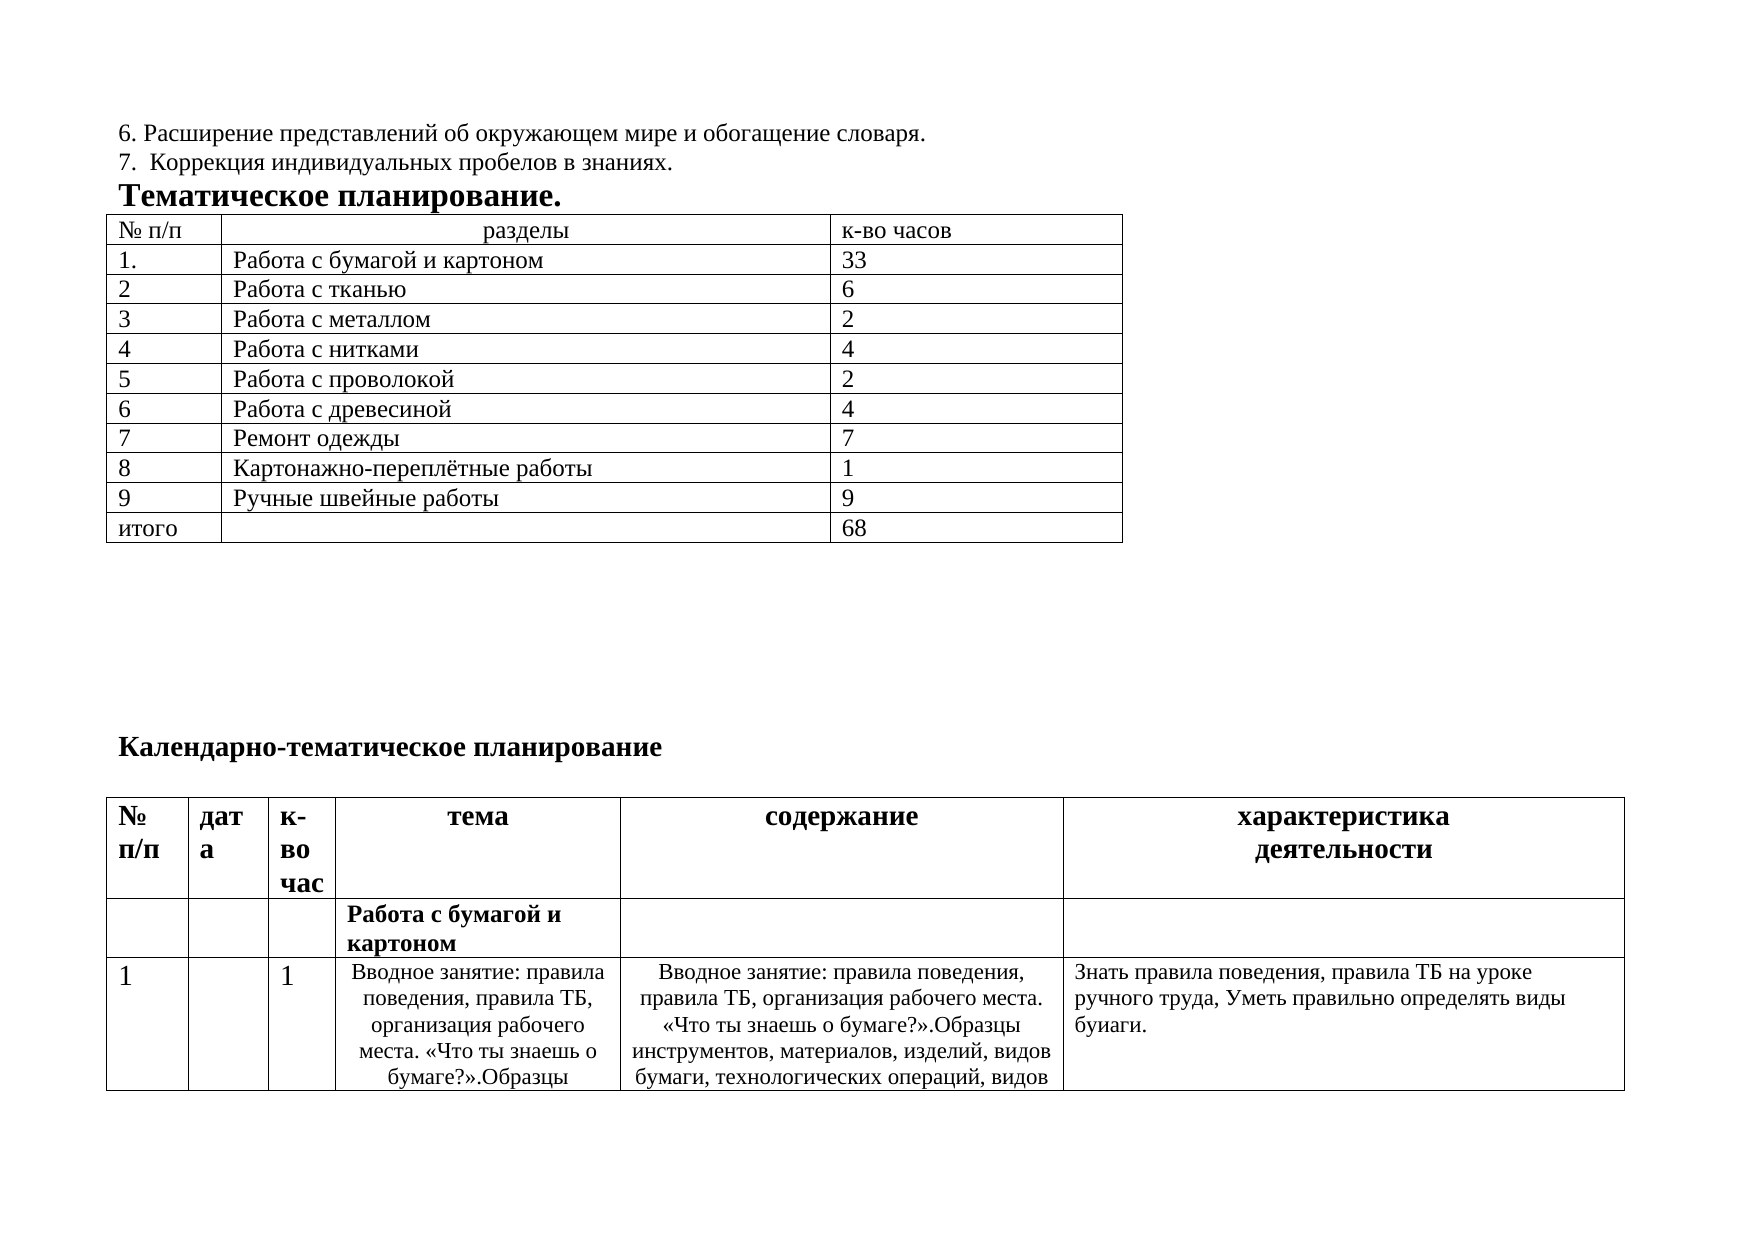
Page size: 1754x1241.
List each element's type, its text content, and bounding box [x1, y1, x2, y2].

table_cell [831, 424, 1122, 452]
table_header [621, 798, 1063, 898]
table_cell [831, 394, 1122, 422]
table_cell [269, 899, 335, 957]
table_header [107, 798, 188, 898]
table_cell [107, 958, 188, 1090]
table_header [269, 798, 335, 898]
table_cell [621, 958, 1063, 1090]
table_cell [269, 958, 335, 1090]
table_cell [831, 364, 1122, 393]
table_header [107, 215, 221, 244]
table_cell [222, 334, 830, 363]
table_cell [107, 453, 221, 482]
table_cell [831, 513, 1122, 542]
text Тематическое планирование. [118, 176, 1550, 214]
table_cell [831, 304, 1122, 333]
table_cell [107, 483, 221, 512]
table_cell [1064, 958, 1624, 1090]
text Календарно-тематическое планирование [118, 729, 1550, 763]
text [118, 118, 1550, 176]
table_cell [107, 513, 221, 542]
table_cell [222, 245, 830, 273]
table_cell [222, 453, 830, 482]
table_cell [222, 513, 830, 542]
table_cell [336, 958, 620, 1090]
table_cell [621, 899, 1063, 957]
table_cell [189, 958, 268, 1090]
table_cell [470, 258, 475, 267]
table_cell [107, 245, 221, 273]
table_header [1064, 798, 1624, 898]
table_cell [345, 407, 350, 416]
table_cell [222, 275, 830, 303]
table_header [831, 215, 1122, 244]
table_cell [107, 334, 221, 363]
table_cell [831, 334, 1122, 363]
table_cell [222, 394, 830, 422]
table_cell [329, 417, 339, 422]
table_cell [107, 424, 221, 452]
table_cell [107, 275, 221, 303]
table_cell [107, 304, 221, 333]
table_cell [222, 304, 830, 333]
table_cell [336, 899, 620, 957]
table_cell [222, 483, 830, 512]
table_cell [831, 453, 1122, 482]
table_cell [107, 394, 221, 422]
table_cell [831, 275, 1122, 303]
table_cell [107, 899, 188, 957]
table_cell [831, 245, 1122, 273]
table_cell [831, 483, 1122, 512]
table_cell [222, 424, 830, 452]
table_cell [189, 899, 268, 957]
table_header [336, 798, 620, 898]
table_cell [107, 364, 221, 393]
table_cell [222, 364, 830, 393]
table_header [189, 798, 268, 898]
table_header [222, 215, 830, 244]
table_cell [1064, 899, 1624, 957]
